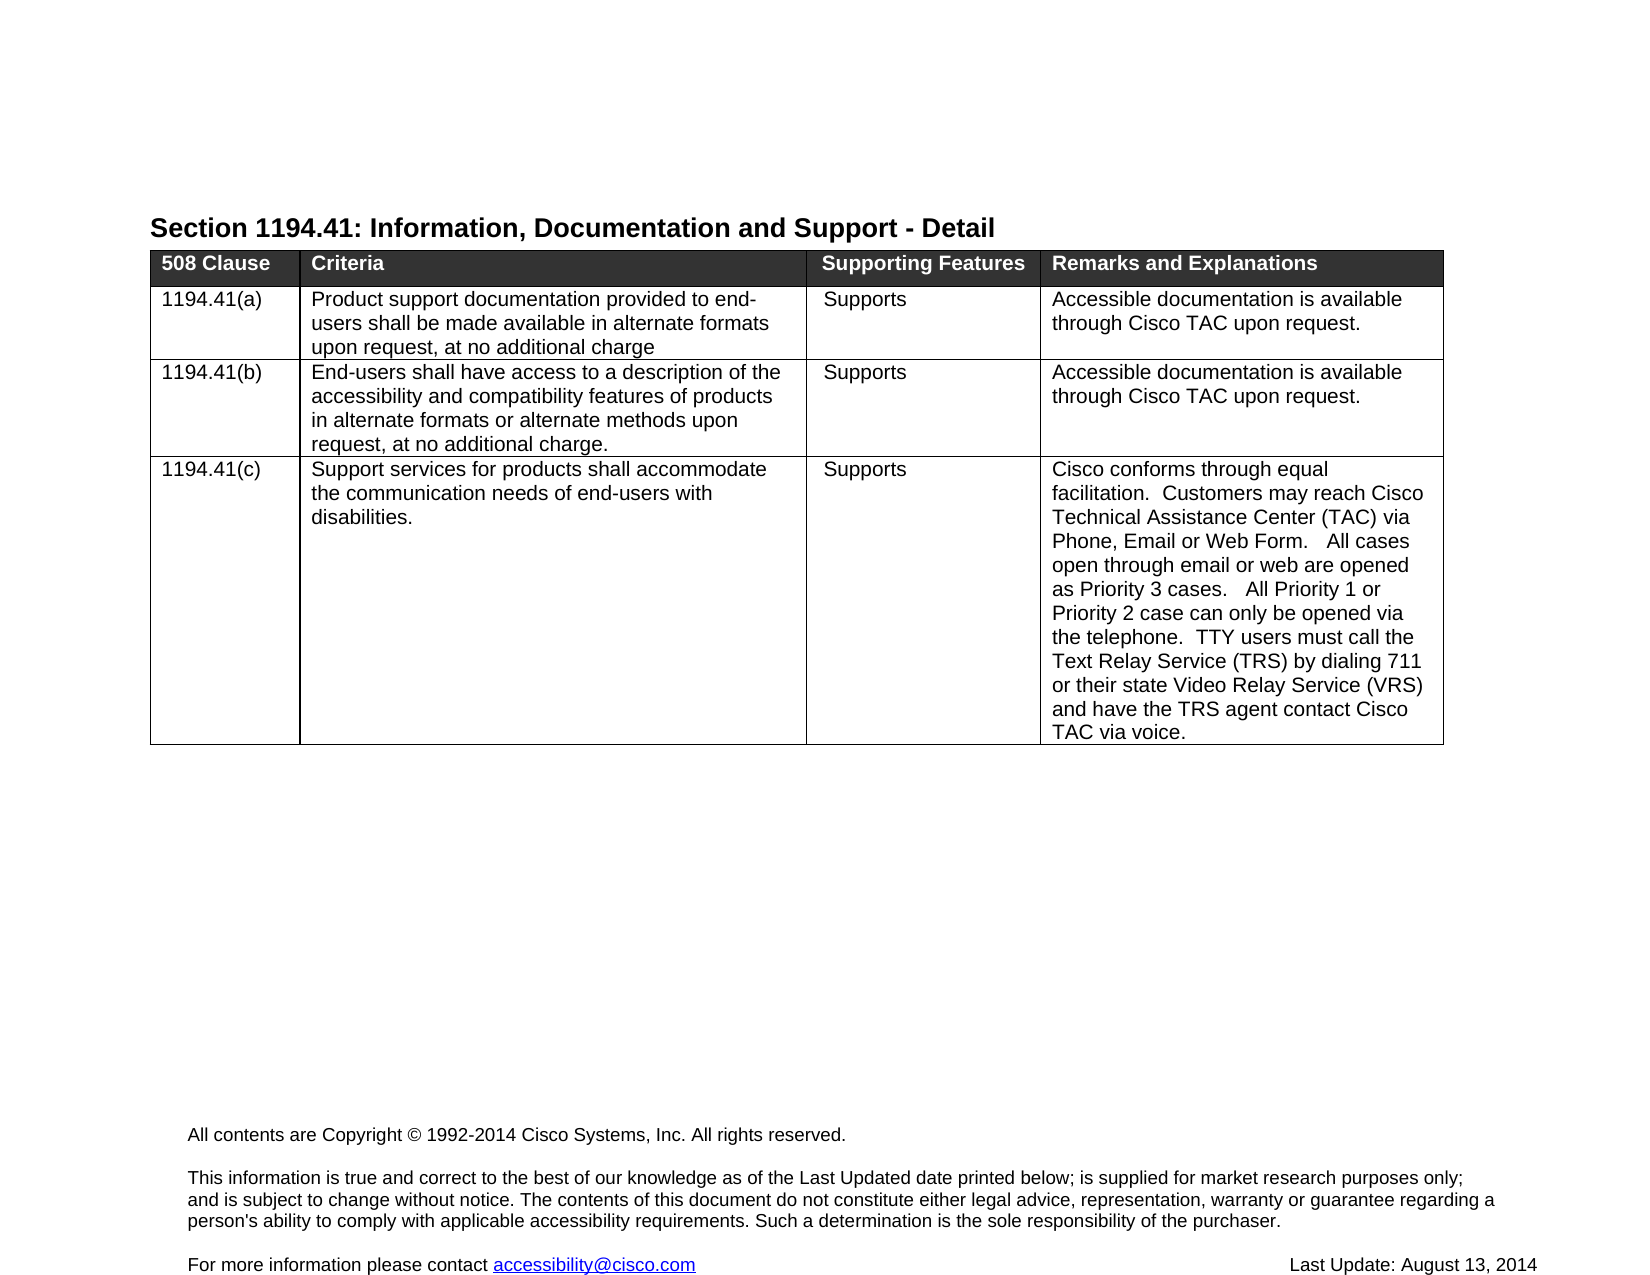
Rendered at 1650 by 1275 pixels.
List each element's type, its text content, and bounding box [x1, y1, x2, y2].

table_cell Cisco conforms through equal facilitation. Customers may reach Cisco Technical Assistance Center (TAC) via Phone, Email or Web Form. All cases open through email or web are opened as Priority 3 cases. All Priority 1 or Priority 2 case can only be opened via the telephone. TTY users must call the Text Relay Service (TRS) by dialing 711 or their state Video Relay Service (VRS) and have the TRS agent contact Cisco TAC via voice. [1041, 457, 1443, 744]
table_cell End-users shall have access to a description of the accessibility and compatibility features of products in alternate formats or alternate methods upon request, at no additional charge. [301, 360, 806, 456]
table_cell Support services for products shall accommodate the communication needs of end-users with disabilities. [301, 457, 806, 744]
table_header Criteria [301, 251, 806, 286]
table_cell 1194.41(a) [151, 287, 299, 359]
table_cell 1194.41(b) [151, 360, 299, 456]
table_cell Product support documentation provided to end-users shall be made available in alternate formats upon request, at no additional charge [301, 287, 806, 359]
table_header 508 Clause [151, 251, 299, 286]
table_cell Accessible documentation is available through Cisco TAC upon request. [1041, 287, 1443, 359]
table_cell Supports [807, 360, 1040, 456]
table_cell Accessible documentation is available through Cisco TAC upon request. [1041, 360, 1443, 456]
table_cell Supports [807, 457, 1040, 744]
table_header Supporting Features [807, 251, 1040, 286]
table_cell Supports [807, 287, 1040, 359]
subtitle Section 1194.41: Information, Documentation and Support - Detail [150, 212, 1500, 244]
table_cell 1194.41(c) [151, 457, 299, 744]
table_header Remarks and Explanations [1041, 251, 1443, 286]
